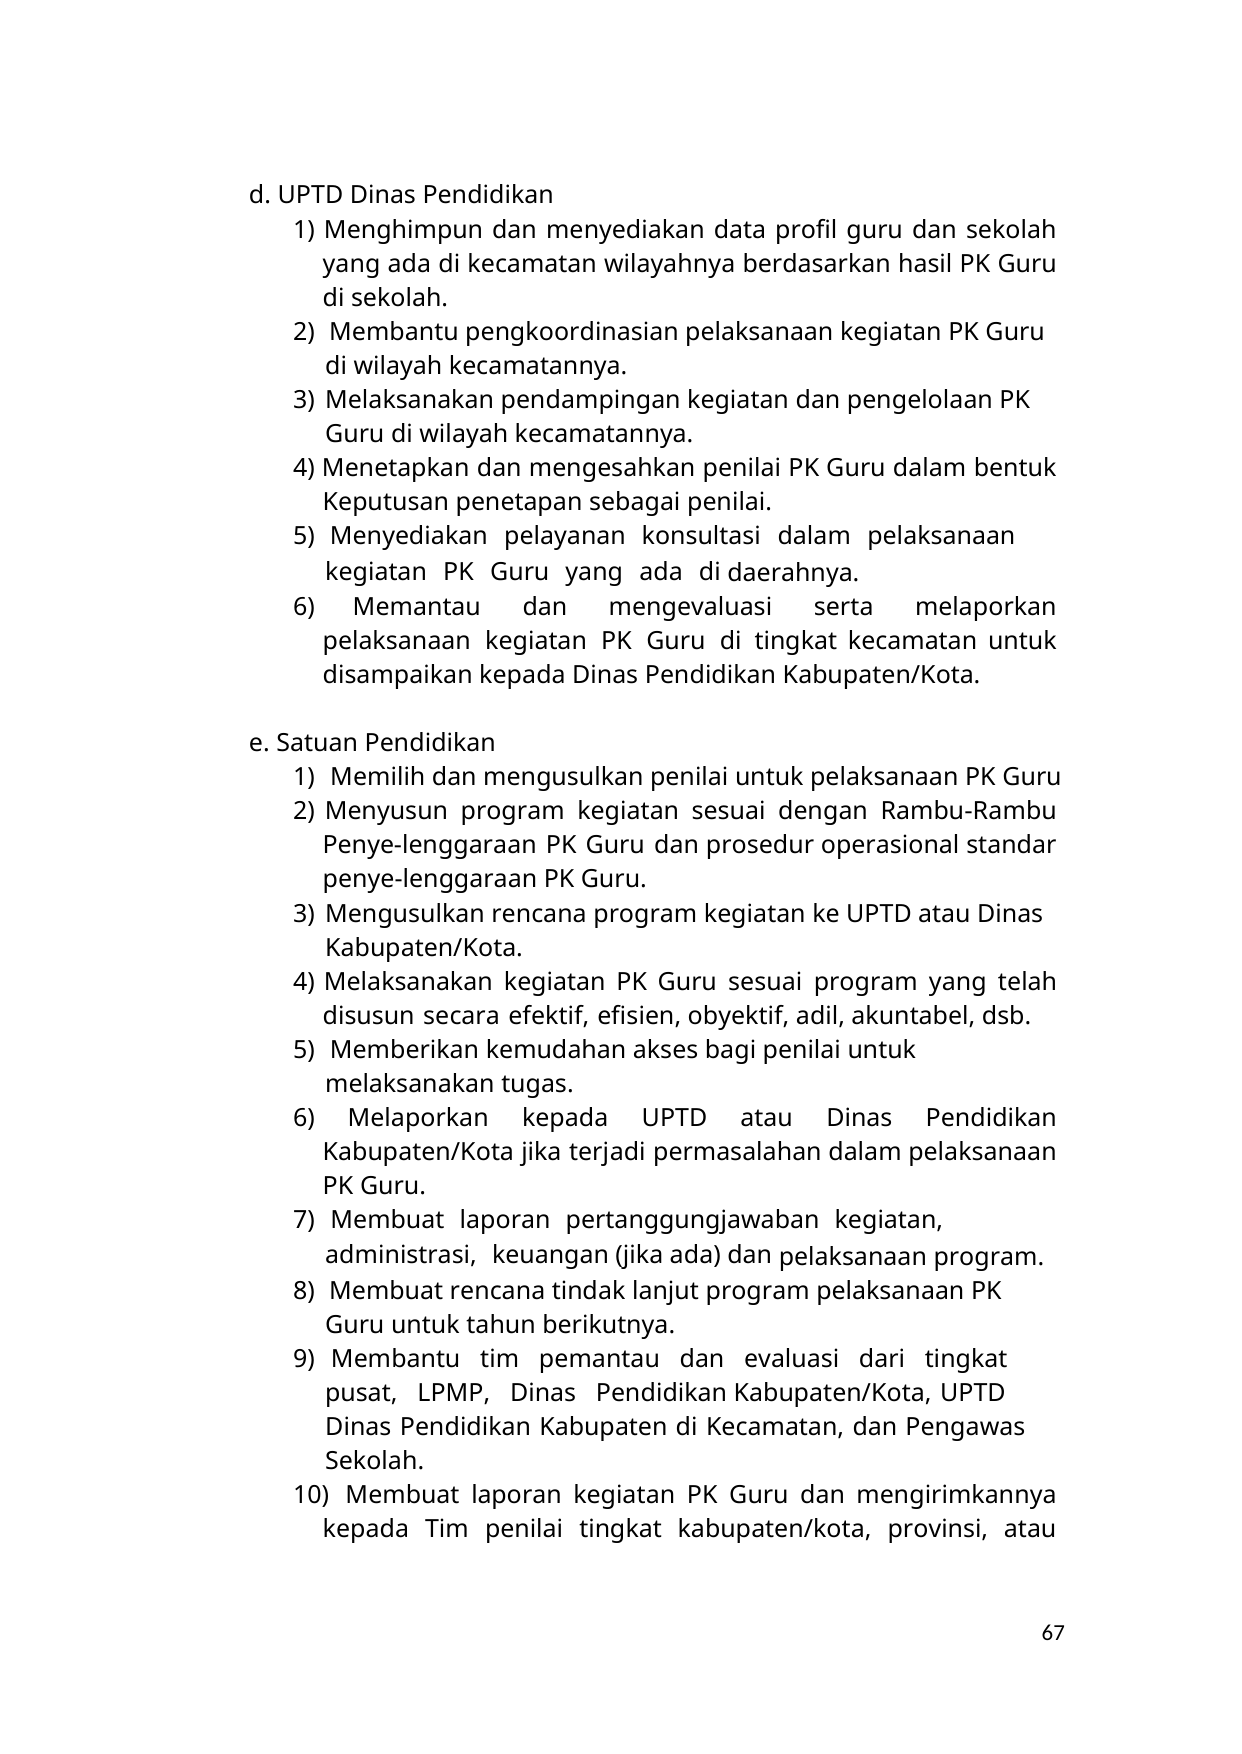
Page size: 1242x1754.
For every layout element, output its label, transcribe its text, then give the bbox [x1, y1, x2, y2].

text 6) Melaporkan kepada UPTD atau Dinas Pendidikan Kabupaten/Kota jika terjadi permasalahan dalam pelaksanaan PK Guru. [293, 1099, 1057, 1202]
text 3) Mengusulkan rencana program kegiatan ke UPTD atau Dinas Kabupaten/Kota. [293, 895, 1064, 963]
text 7) Membuat laporan pertanggungjawaban kegiatan, administrasi, keuangan (jika ada) dan pelaksanaan program. [293, 1202, 1064, 1273]
text 2) Membantu pengkoordinasian pelaksanaan kegiatan PK Guru di wilayah kecamatannya. [293, 313, 1064, 382]
text 3) Melaksanakan pendampingan kegiatan dan pengelolaan PK Guru di wilayah kecamatannya. [293, 382, 1064, 450]
text 8) Membuat rencana tindak lanjut program pelaksanaan PK Guru untuk tahun berikutnya. [293, 1273, 1064, 1341]
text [293, 1477, 1057, 1545]
text d. UPTD Dinas Pendidikan [249, 177, 1064, 211]
text 6) Memantau dan mengevaluasi serta melaporkan pelaksanaan kegiatan PK Guru di tingkat kecamatan untuk disampaikan kepada Dinas Pendidikan Kabupaten/Kota. [293, 589, 1056, 691]
text 4) Menetapkan dan mengesahkan penilai PK Guru dalam bentuk Keputusan penetapan sebagai penilai. [293, 450, 1057, 518]
text 2) Menyusun program kegiatan sesuai dengan Rambu‐Rambu Penye-lenggaraan PK Guru dan prosedur operasional standar penye-lenggaraan PK Guru. [293, 793, 1057, 895]
text 5) Menyediakan pelayanan konsultasi dalam pelaksanaan kegiatan PK Guru yang ada di daerahnya. [293, 518, 1064, 589]
text 9) Membantu tim pemantau dan evaluasi dari tingkat pusat, LPMP, Dinas Pendidikan Kabupaten/Kota, UPTD Dinas Pendidikan Kabupaten di Kecamatan, dan Pengawas Sekolah. [293, 1341, 1064, 1477]
text 1) Menghimpun dan menyediakan data profil guru dan sekolah yang ada di kecamatan wilayahnya berdasarkan hasil PK Guru di sekolah. [293, 211, 1057, 313]
text 4) Melaksanakan kegiatan PK Guru sesuai program yang telah disusun secara efektif, efisien, obyektif, adil, akuntabel, dsb. [293, 963, 1057, 1031]
text 1) Memilih dan mengusulkan penilai untuk pelaksanaan PK Guru [293, 759, 1064, 793]
text e. Satuan Pendidikan [249, 725, 1064, 759]
text 5) Memberikan kemudahan akses bagi penilai untuk melaksanakan tugas. [293, 1031, 1064, 1099]
